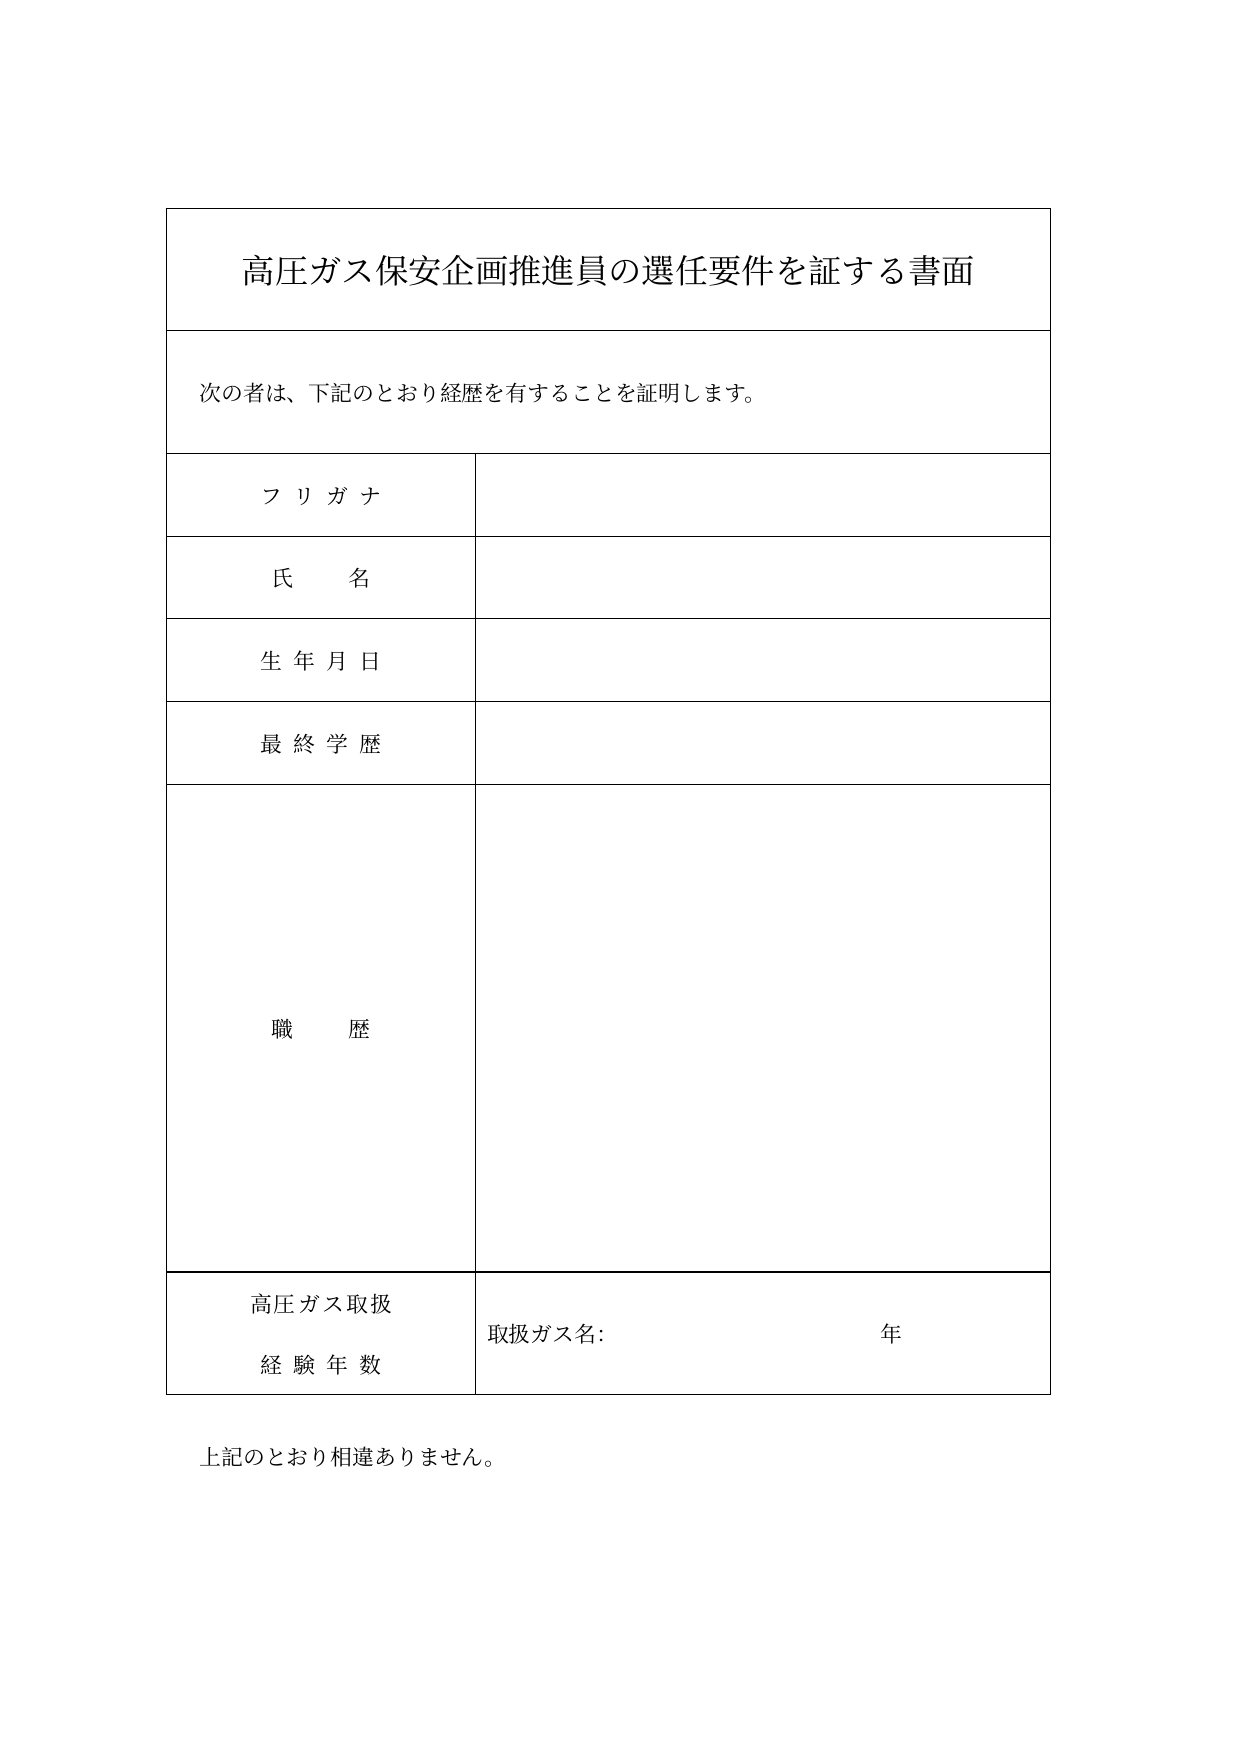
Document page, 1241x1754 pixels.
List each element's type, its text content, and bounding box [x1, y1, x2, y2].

table_cell [476, 619, 1050, 701]
table_cell フリガナ [167, 454, 475, 536]
table_cell 職歴 [167, 785, 475, 1271]
table_cell 生年月日 [167, 619, 475, 701]
table_header 高圧ガス保安企画推進員の選任要件を証する書面 [167, 209, 1050, 330]
table_cell 取扱ガス名： 年 [476, 1273, 1050, 1394]
table_cell 次の者は、下記のとおり経歴を有することを証明します。 [167, 331, 1050, 453]
table_cell 最終学歴 [167, 702, 475, 784]
table_cell 高圧ガス取扱 経験年数 [167, 1273, 475, 1394]
table_cell [476, 702, 1050, 784]
table_cell [476, 537, 1050, 618]
table_cell [476, 454, 1050, 536]
table_cell [476, 785, 1050, 1271]
table_cell 氏名 [167, 537, 475, 618]
text 上記のとおり相違ありません。 [177, 1426, 1063, 1486]
